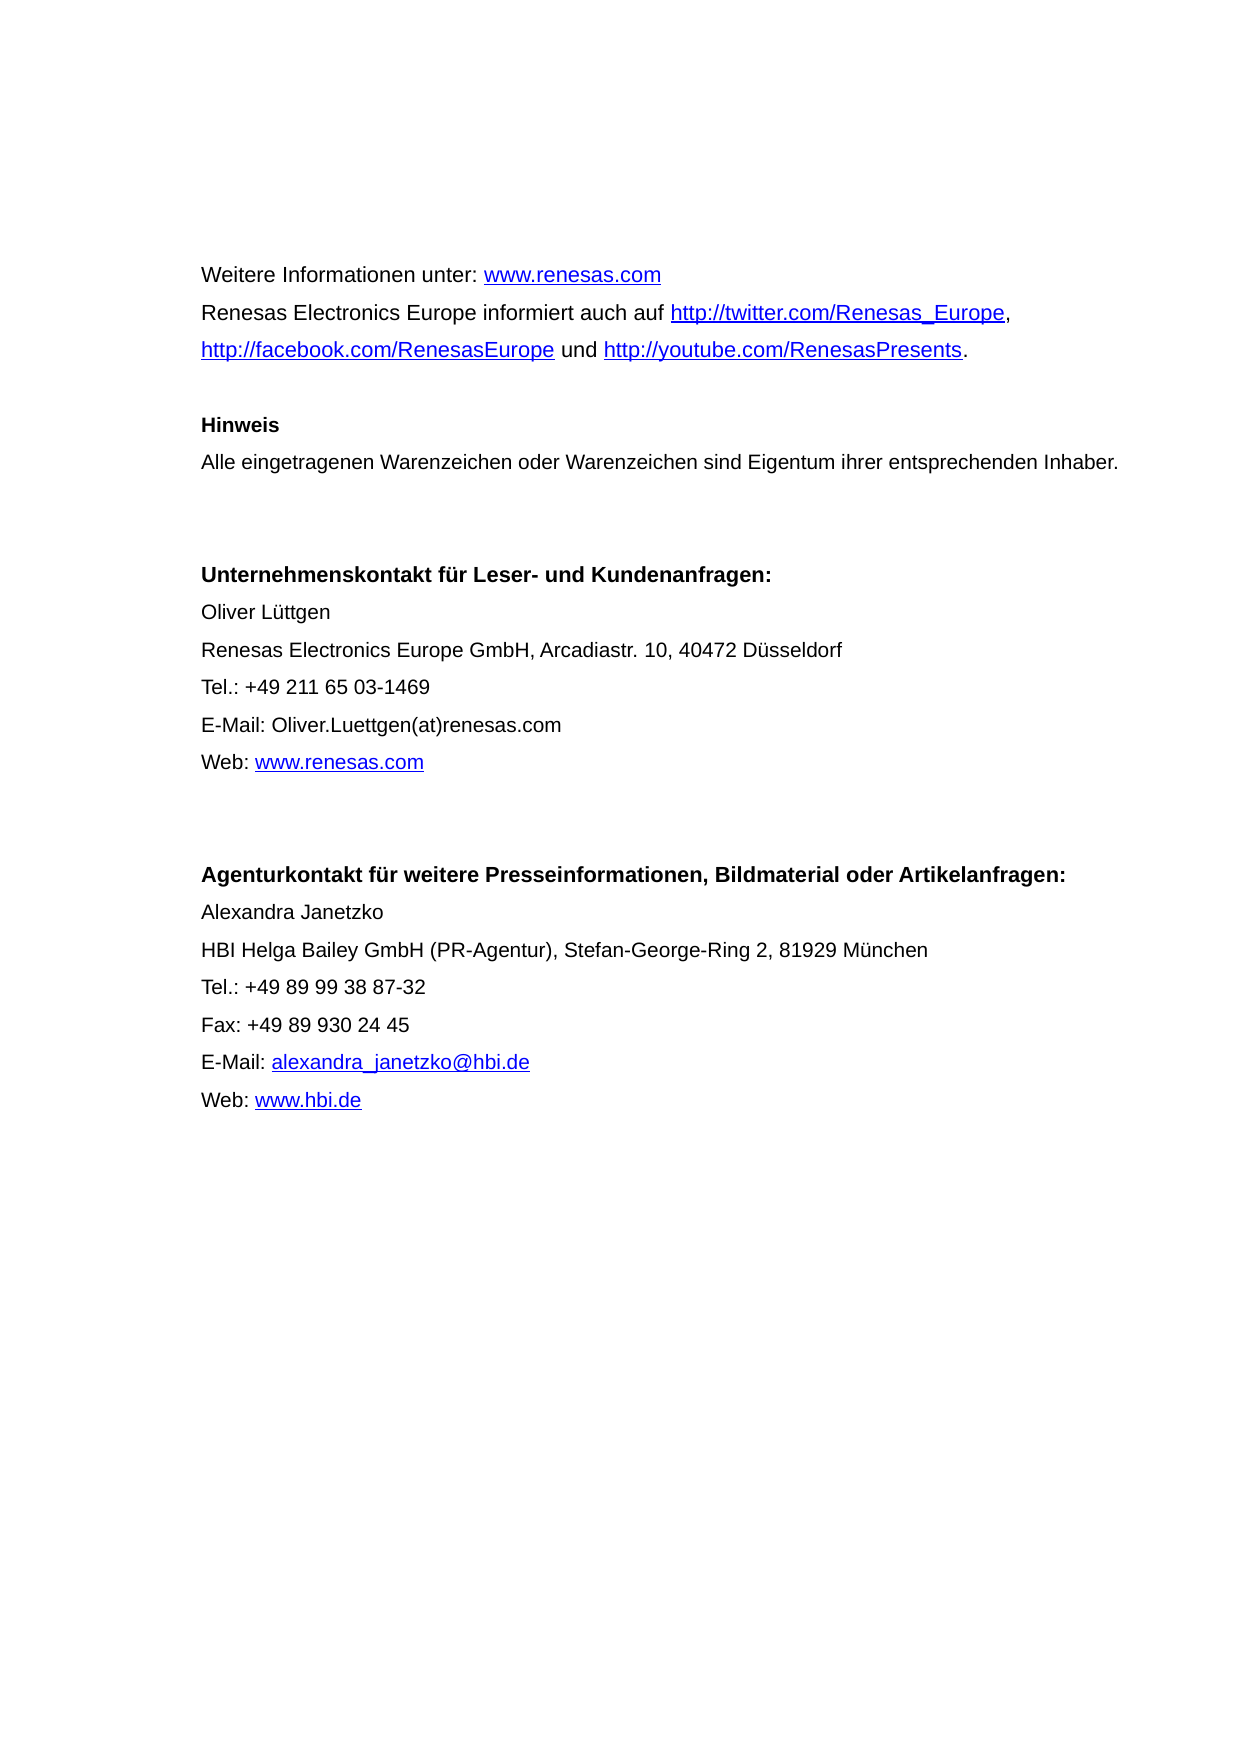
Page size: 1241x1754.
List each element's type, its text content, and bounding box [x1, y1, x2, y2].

text Agenturkontakt für weitere Presseinformationen, Bildmaterial oder Artikelanfragen: [201, 856, 1157, 893]
text Tel.: +49 89 99 38 87-32 [201, 968, 1157, 1006]
text Fax: +49 89 930 24 45 [201, 1006, 1157, 1043]
text Renesas Electronics Europe informiert auch auf http://twitter.com/Renesas_Europe, http://facebook.com/RenesasEurope und http://youtube.com/RenesasPresents. [201, 293, 1157, 368]
text Alexandra Janetzko [201, 893, 1157, 931]
text Unternehmenskontakt für Leser- und Kundenanfragen: [201, 556, 1157, 593]
text Web: www.hbi.de [201, 1081, 1157, 1118]
text Hinweis [201, 406, 1157, 443]
text HBI Helga Bailey GmbH (PR-Agentur), Stefan-George-Ring 2, 81929 München [201, 931, 1157, 968]
text Weitere Informationen unter: www.renesas.com [201, 256, 1157, 293]
text E-Mail: alexandra_janetzko@hbi.de [201, 1043, 1157, 1081]
text Renesas Electronics Europe GmbH, Arcadiastr. 10, 40472 Düsseldorf Tel.: +49 211 65 03-1469 E-Mail: Oliver.Luettgen(at)renesas.com Web: www.renesas.com [201, 631, 1157, 781]
text Oliver Lüttgen [201, 593, 1157, 631]
text Alle eingetragenen Warenzeichen oder Warenzeichen sind Eigentum ihrer entsprechenden Inhaber. [201, 443, 1157, 481]
